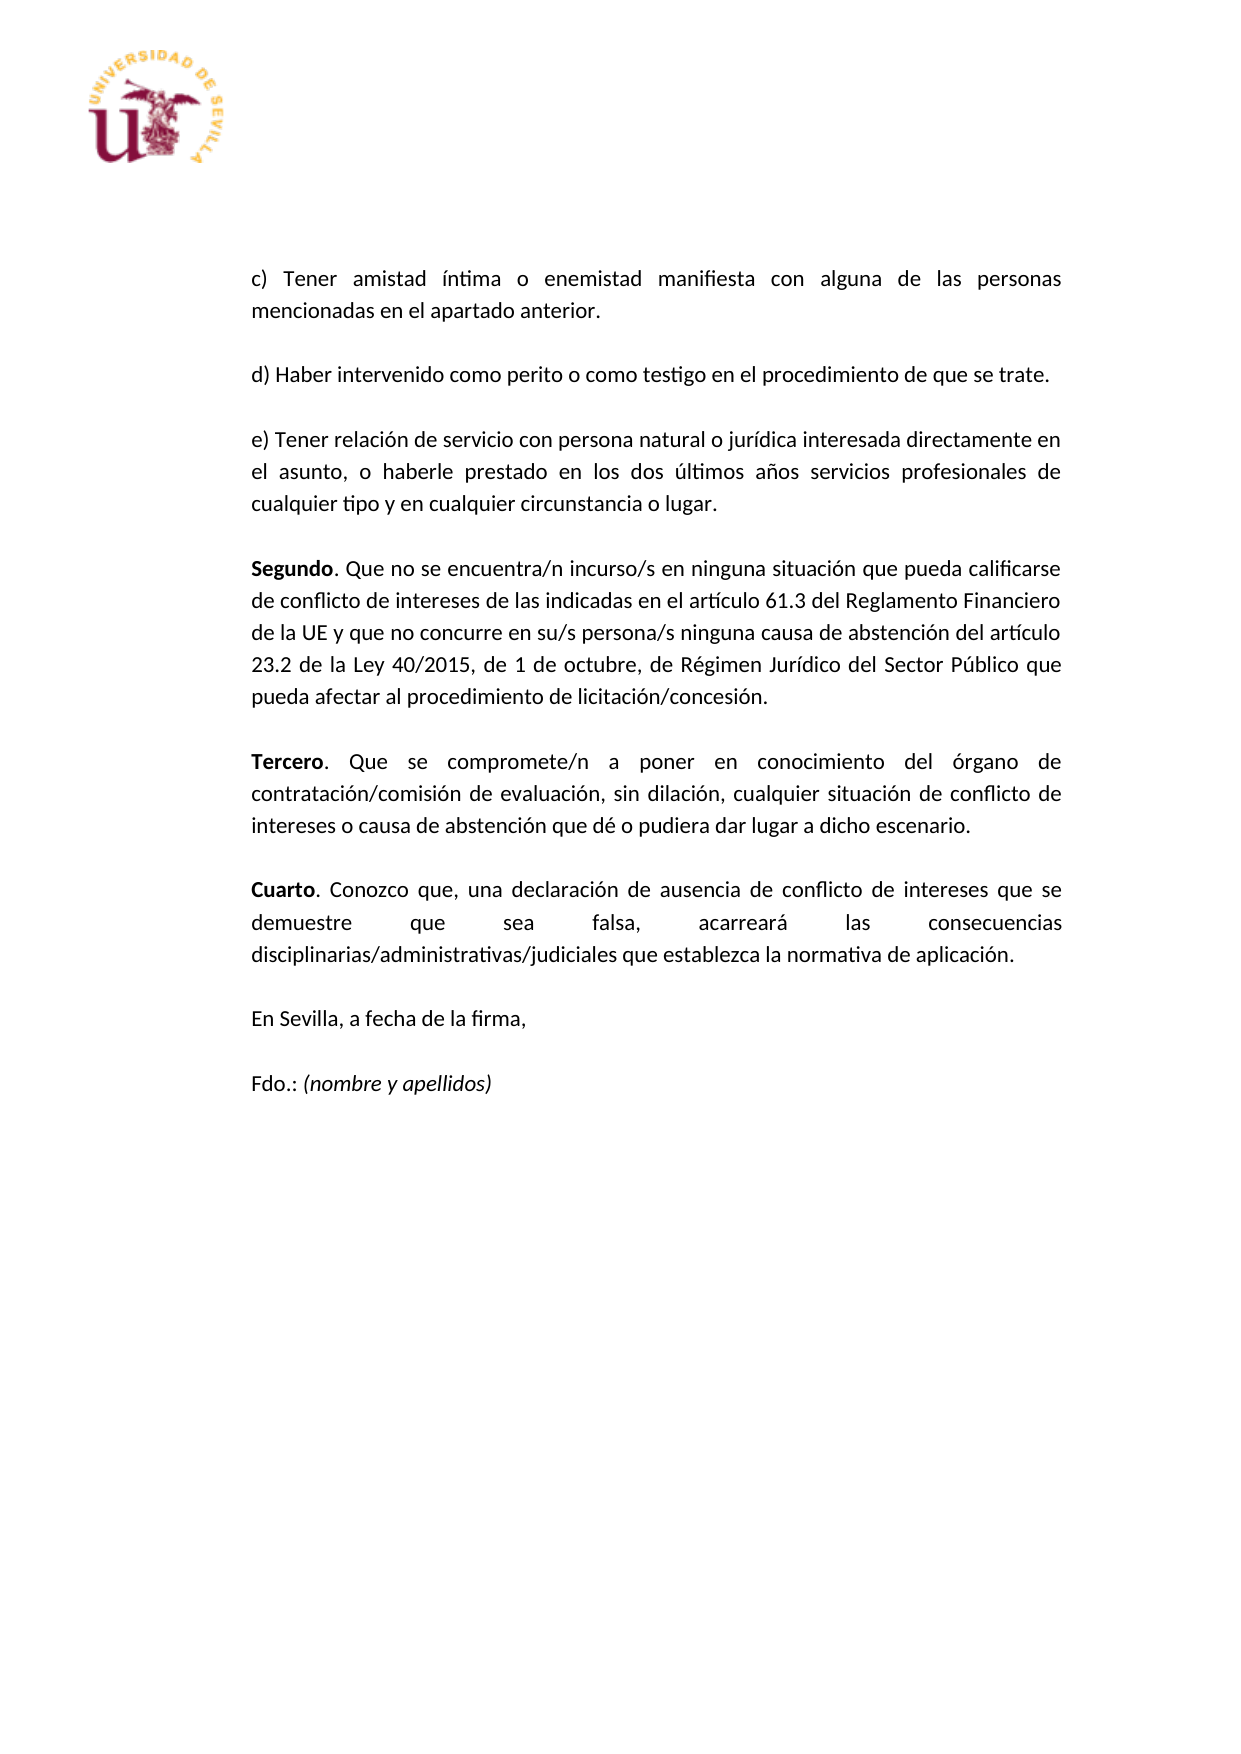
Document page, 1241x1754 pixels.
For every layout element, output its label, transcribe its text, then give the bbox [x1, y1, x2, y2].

text Tercero. Que se compromete/n a poner en conocimiento del órgano de contratación/comisión de evaluación, sin dilación, cualquier situación de conflicto de intereses o causa de abstención que dé o pudiera dar lugar a dicho escenario. [251, 747, 1063, 839]
text Segundo. Que no se encuentra/n incurso/s en ninguna situación que pueda calificarse de conflicto de intereses de las indicadas en el artículo 61.3 del Reglamento Financiero de la UE y que no concurre en su/s persona/s ninguna causa de abstención del artículo 23.2 de la Ley 40/2015, de 1 de octubre, de Régimen Jurídico del Sector Público que pueda afectar al procedimiento de licitación/concesión. [251, 554, 1063, 710]
text e) Tener relación de servicio con persona natural o jurídica interesada directamente en el asunto, o haberle prestado en los dos últimos años servicios profesionales de cualquier tipo y en cualquier circunstancia o lugar. [251, 425, 1063, 517]
text En Sevilla, a fecha de la firma, [251, 1004, 1063, 1032]
picture [88, 50, 224, 163]
text c) Tener amistad íntima o enemistad manifiesta con alguna de las personas mencionadas en el apartado anterior. [251, 264, 1063, 324]
text Cuarto. Conozco que, una declaración de ausencia de conflicto de intereses que se demuestre que sea falsa, acarreará las consecuencias disciplinarias/administrativas/judiciales que establezca la normativa de aplicación. [251, 876, 1063, 968]
text Fdo.: (nombre y apellidos) [251, 1069, 1063, 1097]
text d) Haber intervenido como perito o como testigo en el procedimiento de que se trate. [251, 361, 1063, 388]
